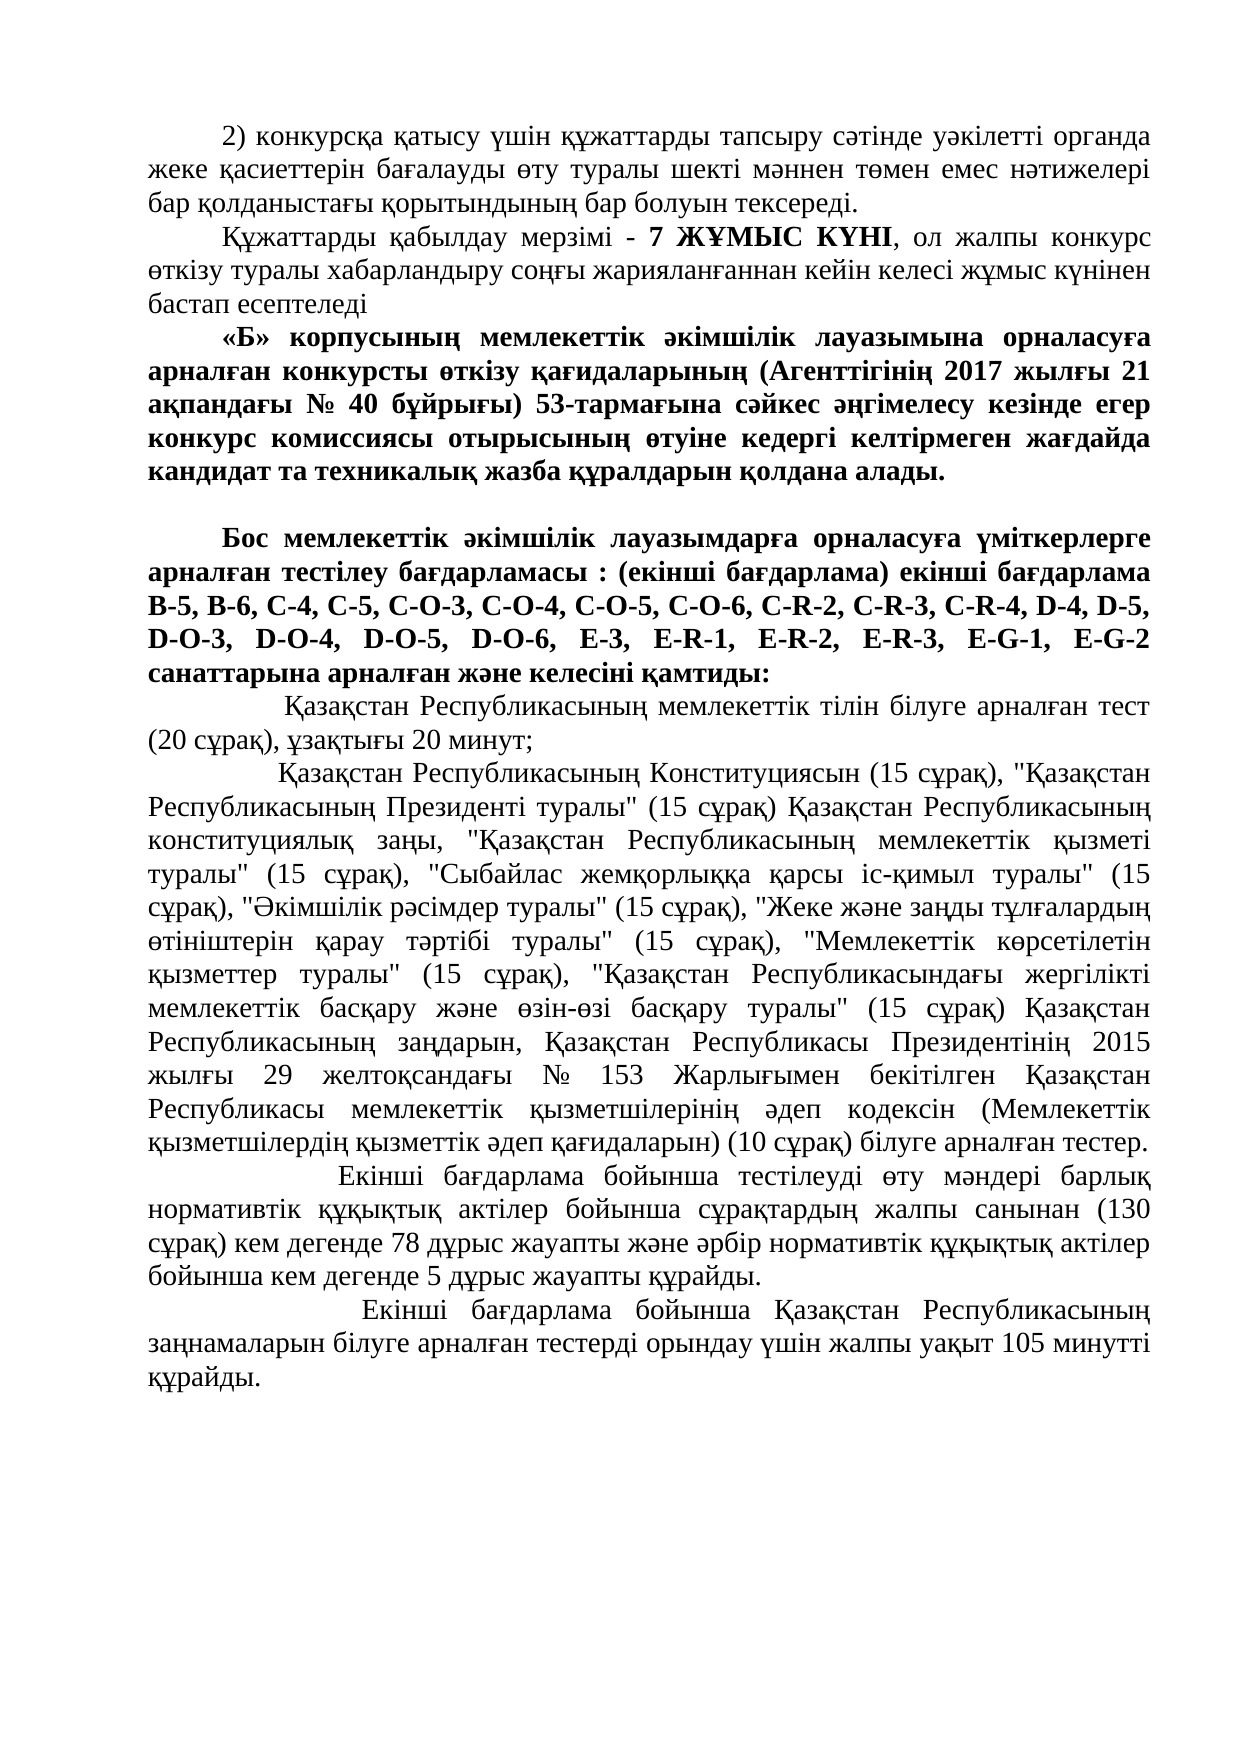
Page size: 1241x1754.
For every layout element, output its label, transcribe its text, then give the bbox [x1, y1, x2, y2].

text Бос мемлекеттік әкімшілік лауазымдарға орналасуға үміткерлерге арналған тестілеу бағдарламасы : (екінші бағдарлама) екінші бағдарлама B-5, B-6, C-4, C-5, С-О-3, C-O-4, C-O-5, C-O-6, C-R-2, C-R-3, C-R-4, D-4, D-5, D-О-3, D-O-4, D-O-5, D-O-6, E-3, E-R-1, E-R-2, E-R-3, E-G-1, E-G-2 санаттарына арналған және келесіні қамтиды: [148, 521, 1152, 688]
text Екінші бағдарлама бойынша Қазақстан Республикасының заңнамаларын білуге арналған тестерді орындау үшін жалпы уақыт 105 минутті құрайды. [148, 1292, 1152, 1393]
text Екінші бағдарлама бойынша тестілеуді өту мәндері барлық нормативтік құқықтық актілер бойынша сұрақтардың жалпы санынан (130 сұрақ) кем дегенде 78 дұрыс жауапты және әрбір нормативтік құқықтық актілер бойынша кем дегенде 5 дұрыс жауапты құрайды. [148, 1158, 1152, 1292]
text Құжаттарды қабылдау мерзімі - 7 ЖҰМЫС КҮНІ, ол жалпы конкурс өткізу туралы хабарландыру соңғы жарияланғаннан кейін келесі жұмыс күнінен бастап есептеледі [148, 219, 1152, 319]
text «Б» корпусының мемлекеттік әкімшілік лауазымына орналасуға арналған конкурсты өткізу қағидаларының (Агенттігінің 2017 жылғы 21 ақпандағы № 40 бұйрығы) 53-тармағына сәйкес әңгімелесу кезінде егер конкурс комиссиясы отырысының өтуіне кедергі келтірмеген жағдайда кандидат та техникалық жазба құралдарын қолдана алады. [148, 319, 1152, 487]
text Қазақстан Республикасының мемлекеттік тілін білуге арналған тест (20 сұрақ), ұзақтығы 20 минут; [148, 688, 1152, 755]
text Қазақстан Республикасының Конституциясын (15 сұрақ), "Қазақстан Республикасының Президенті туралы" (15 сұрақ) Қазақстан Республикасының конституциялық заңы, "Қазақстан Республикасының мемлекеттік қызметі туралы" (15 сұрақ), "Сыбайлас жемқорлыққа қарсы іс-қимыл туралы" (15 сұрақ), "Әкімшілік рәсімдер туралы" (15 сұрақ), "Жеке және заңды тұлғалардың өтiнiштерiн қарау тәртiбi туралы" (15 сұрақ), "Мемлекеттік көрсетілетін қызметтер туралы" (15 сұрақ), "Қазақстан Республикасындағы жергілікті мемлекеттік басқару және өзін-өзі басқару туралы" (15 сұрақ) Қазақстан Республикасының заңдарын, Қазақстан Республикасы Президентінің 2015 жылғы 29 желтоқсандағы № 153 Жарлығымен бекітілген Қазақстан Республикасы мемлекеттік қызметшілерінің әдеп кодексін (Мемлекеттік қызметшілердің қызметтік әдеп қағидаларын) (10 сұрақ) бiлуге арналған тестер. [148, 755, 1152, 1158]
text 2) конкурсқа қатысу үшін құжаттарды тапсыру сәтінде уәкілетті органда жеке қасиеттерін бағалауды өту туралы шекті мәннен төмен емес нәтижелері бар қолданыстағы қорытындының бар болуын тексереді. [148, 118, 1152, 219]
